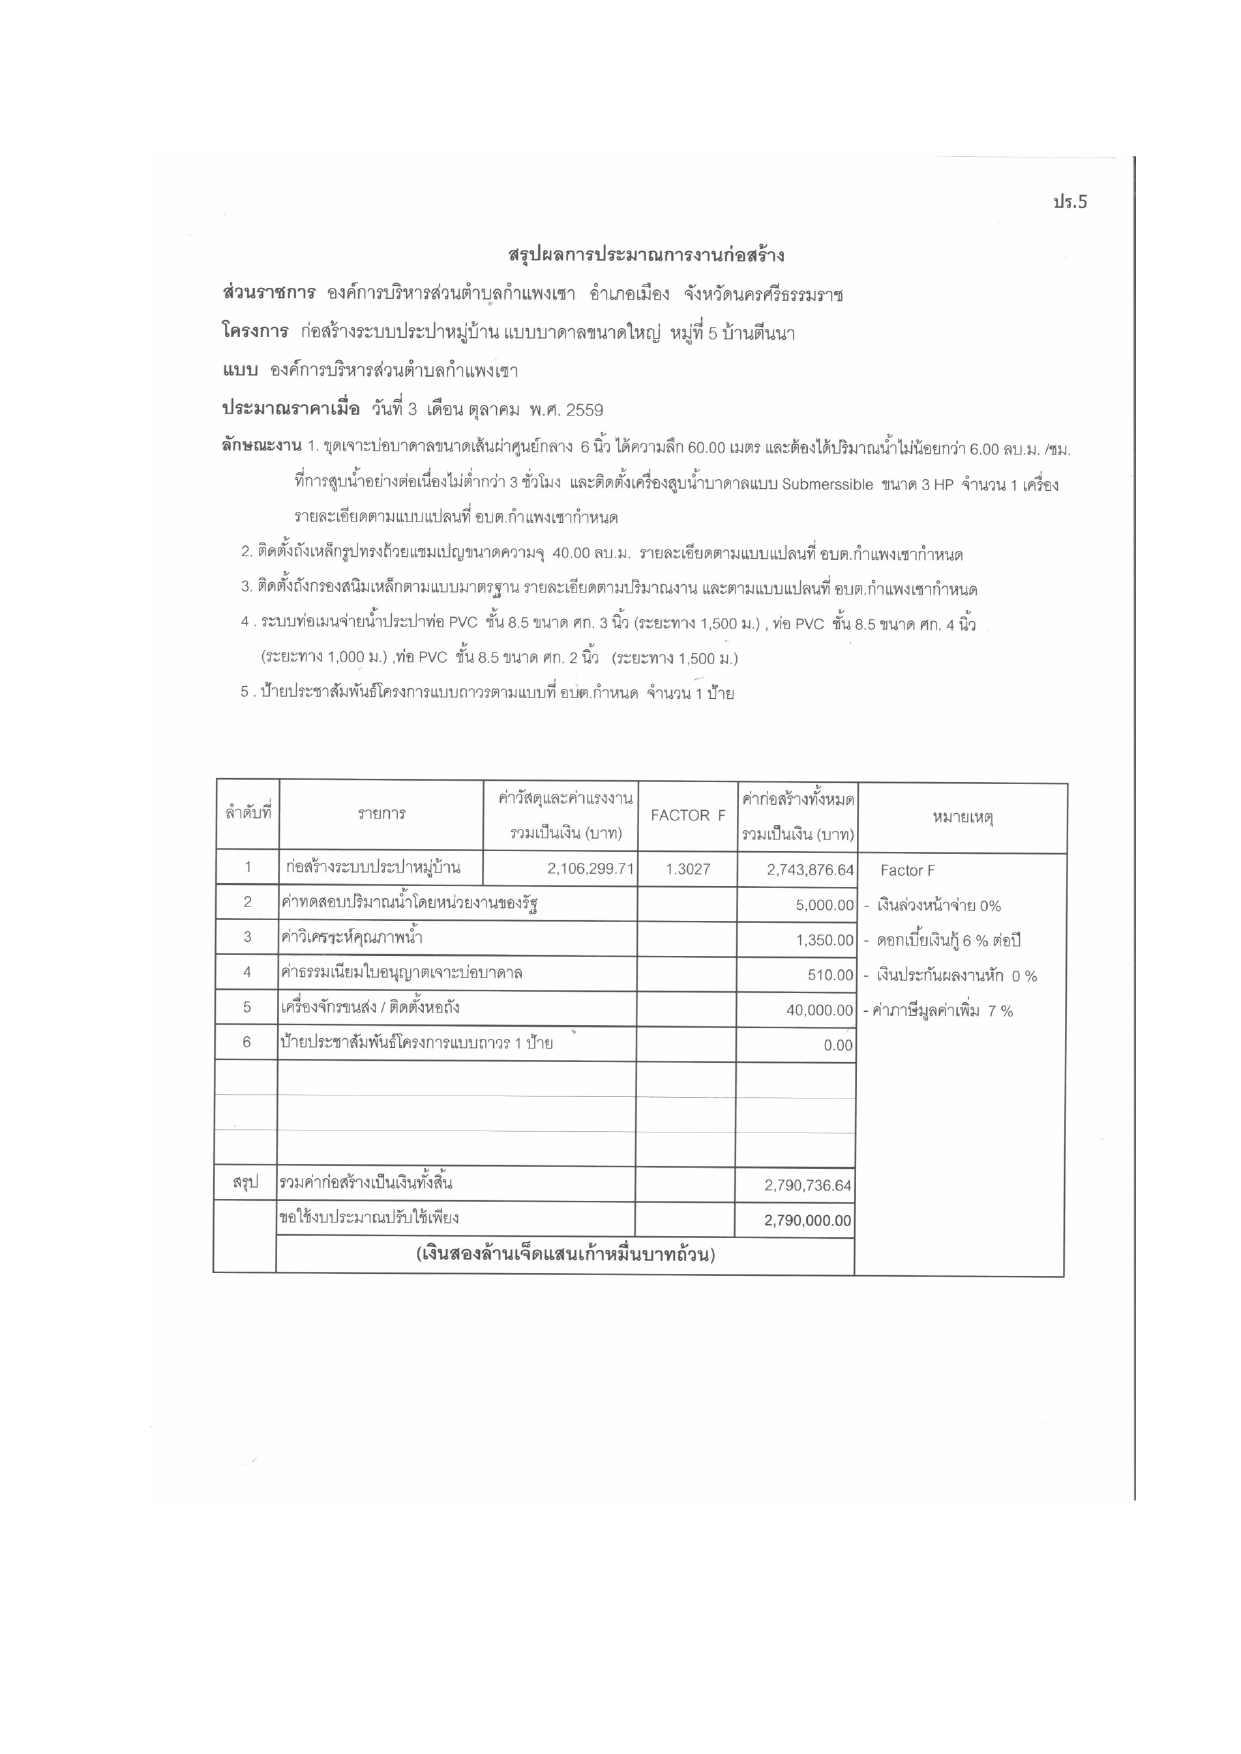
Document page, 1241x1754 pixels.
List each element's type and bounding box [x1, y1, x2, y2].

picture [150, 150, 1136, 1507]
